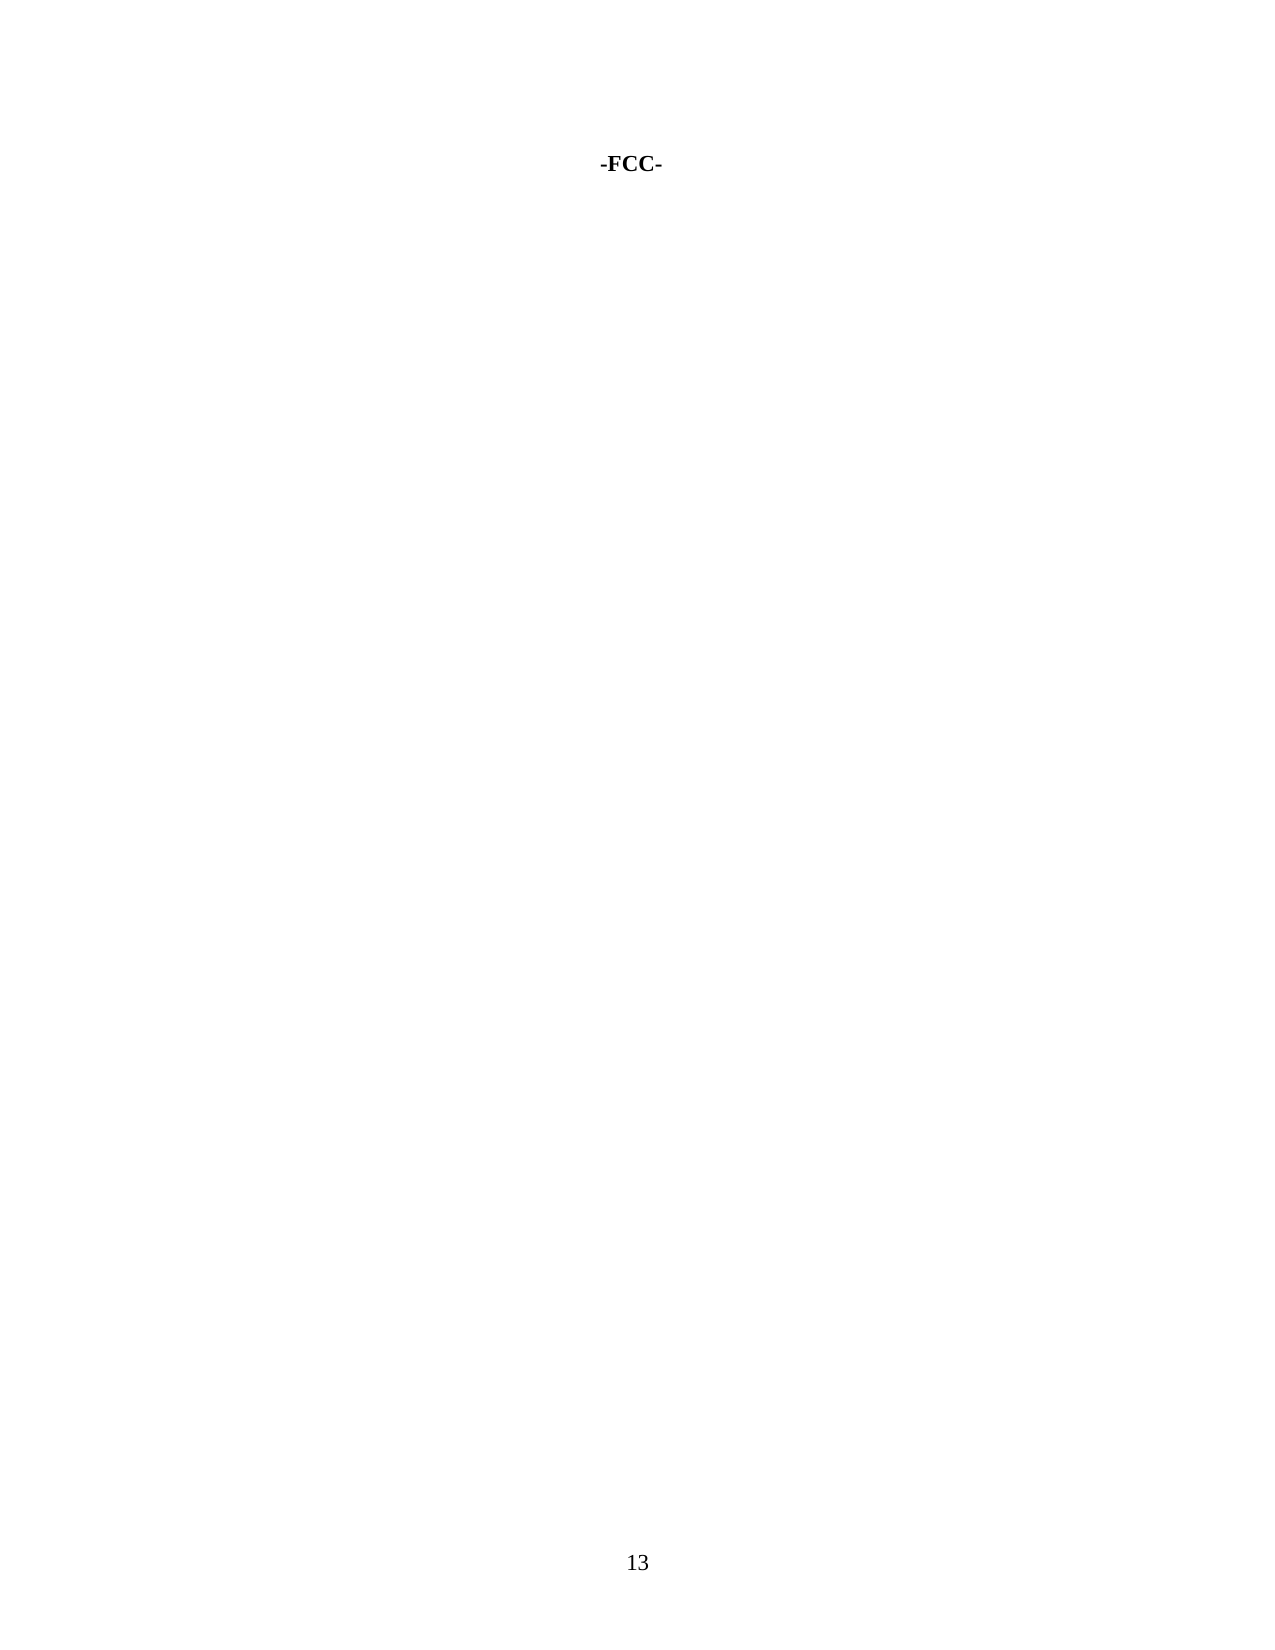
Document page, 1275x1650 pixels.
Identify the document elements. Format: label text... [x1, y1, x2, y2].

list -FCC- [525, 150, 1125, 176]
